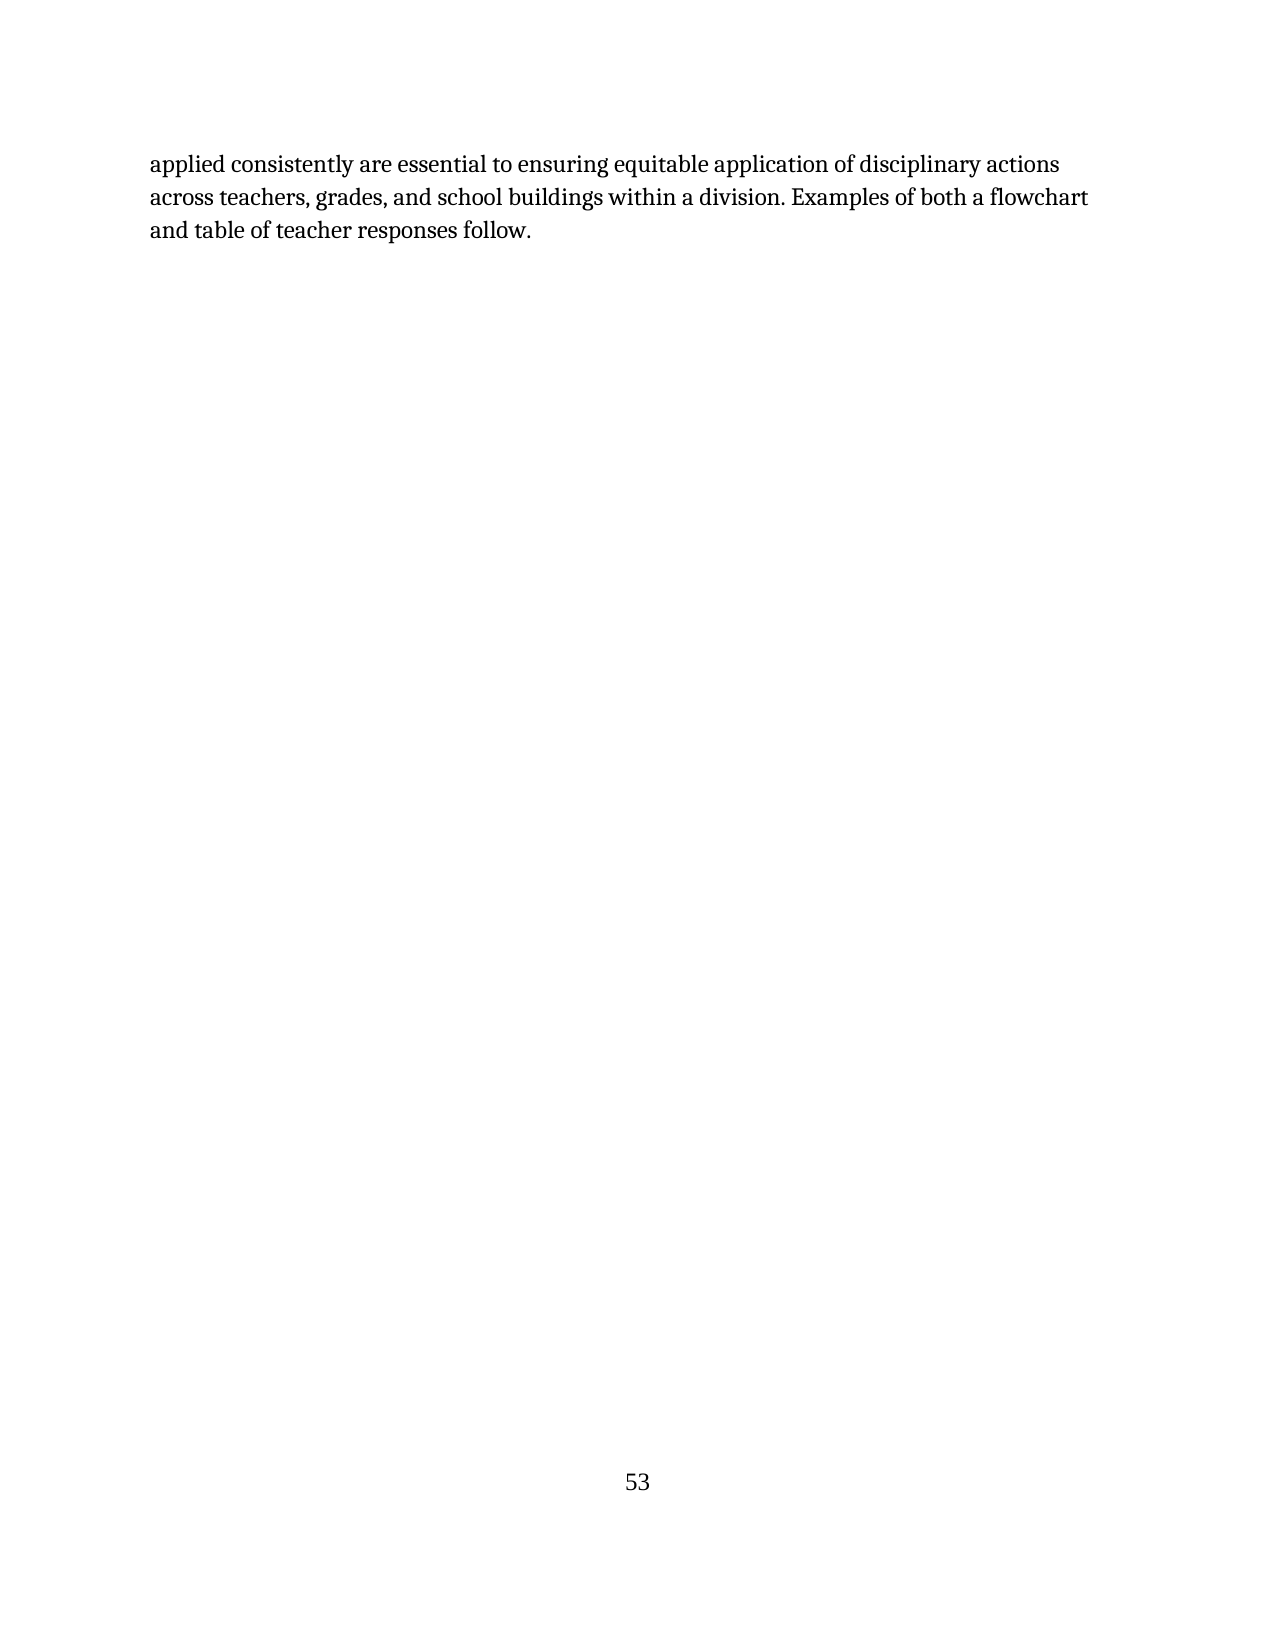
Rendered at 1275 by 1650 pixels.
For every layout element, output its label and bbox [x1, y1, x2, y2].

text [150, 150, 1125, 245]
